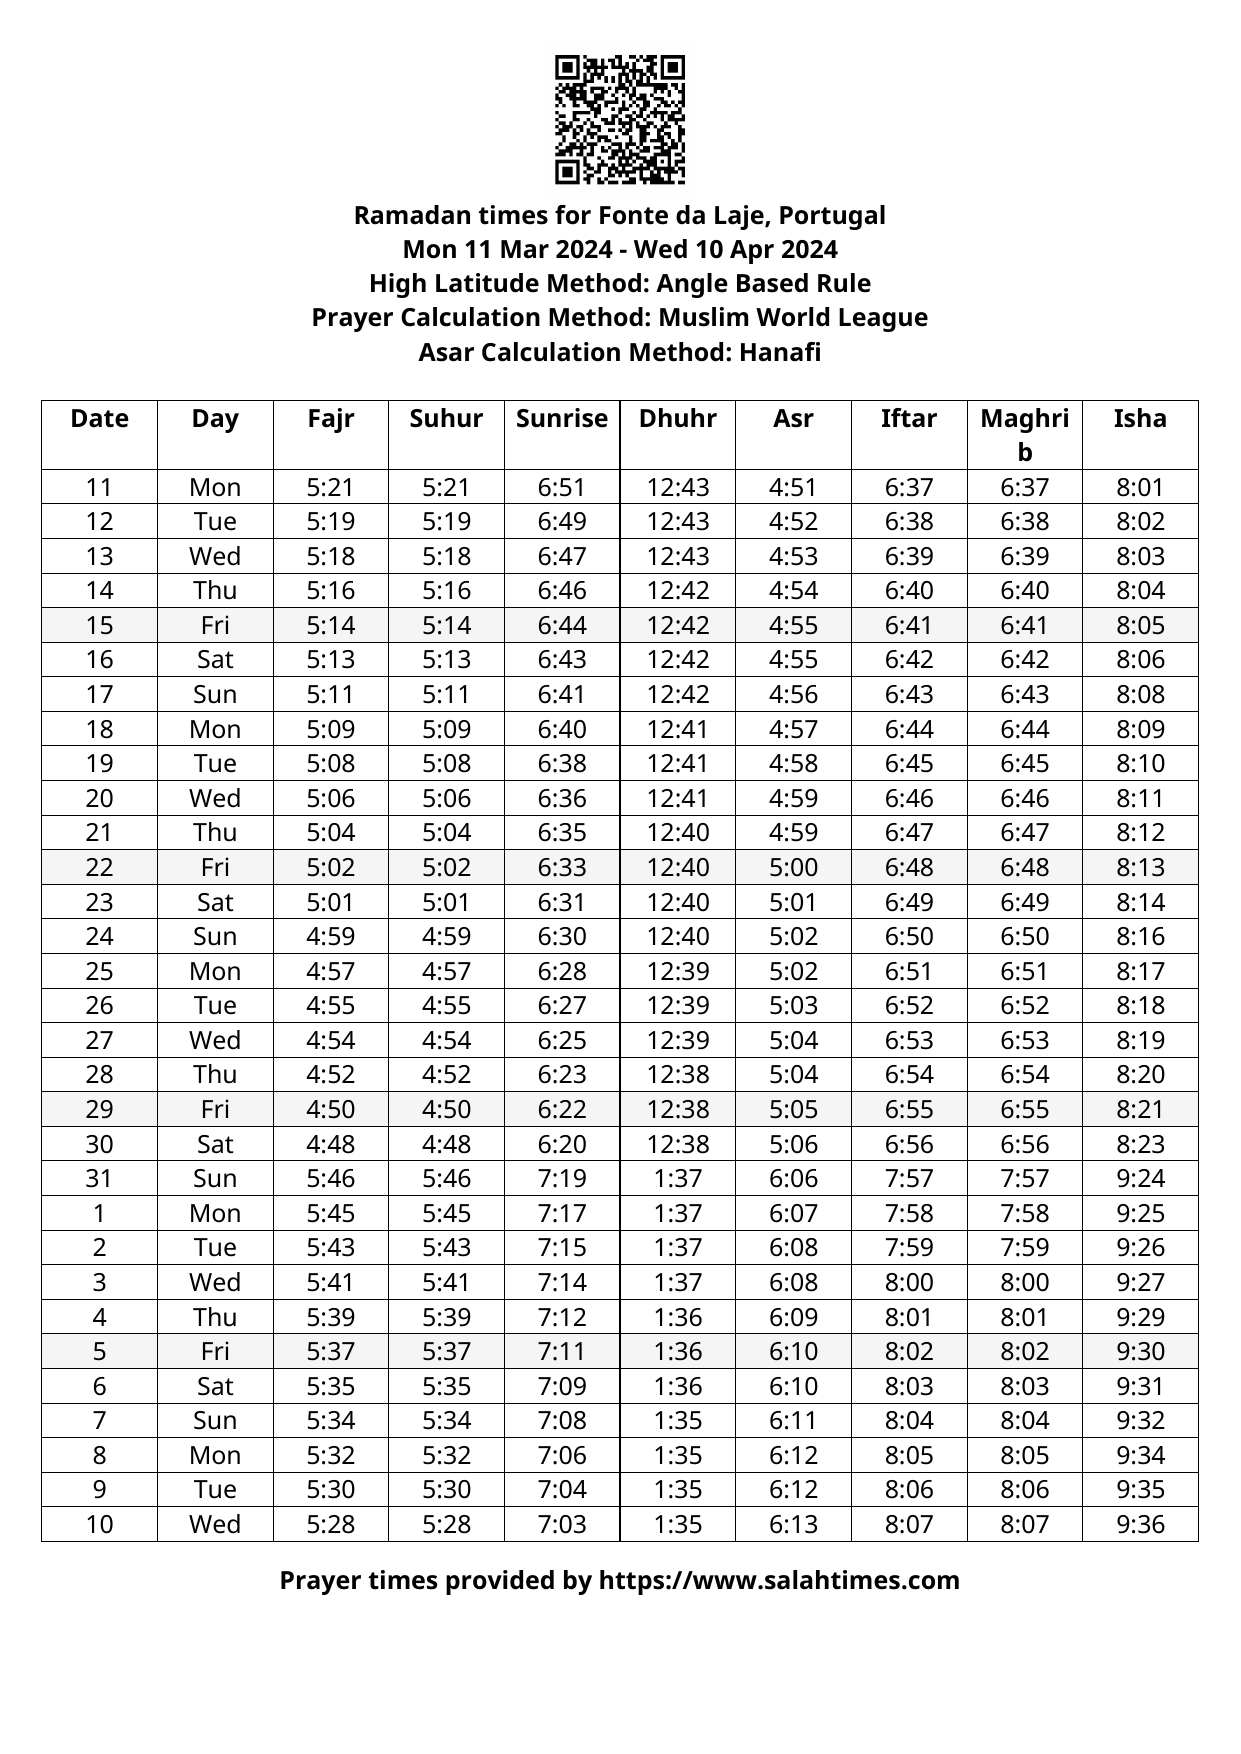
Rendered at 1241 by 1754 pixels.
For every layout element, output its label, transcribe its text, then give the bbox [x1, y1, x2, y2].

table_cell 12:42 [621, 574, 735, 607]
table_cell 28 [42, 1058, 157, 1091]
text High Latitude Method: Angle Based Rule [42, 266, 1198, 300]
table_cell 1 [42, 1196, 157, 1229]
table_cell Fri [158, 608, 273, 642]
table_cell 7:17 [505, 1196, 619, 1229]
table_cell 29 [42, 1092, 157, 1126]
table_cell 8:08 [1083, 677, 1198, 711]
table_cell Mon [158, 1438, 273, 1472]
table_cell 5:04 [274, 816, 388, 849]
table_cell 6:10 [736, 1334, 851, 1368]
table_cell 6:37 [852, 470, 967, 503]
table_cell 5:06 [274, 781, 388, 814]
table_cell 8:10 [1083, 746, 1198, 780]
table_cell 6:28 [505, 954, 619, 987]
table_cell 5:45 [274, 1196, 388, 1229]
table_cell 5:02 [736, 919, 851, 953]
table_cell 9:24 [1083, 1161, 1198, 1195]
table_cell 8:12 [1083, 816, 1198, 849]
table_cell Sat [158, 885, 273, 918]
table_cell 5:11 [274, 677, 388, 711]
table_cell 12:42 [621, 608, 735, 642]
table_cell 6:49 [852, 885, 967, 918]
table_cell 7:19 [505, 1161, 619, 1195]
table_cell 6:40 [968, 574, 1082, 607]
table_cell 1:35 [621, 1438, 735, 1472]
table_cell 12:38 [621, 1127, 735, 1160]
table_cell 7 [42, 1404, 157, 1437]
table_cell 8 [42, 1438, 157, 1472]
table_cell 1:37 [621, 1196, 735, 1229]
table_cell Sun [158, 1404, 273, 1437]
table_cell 7:58 [968, 1196, 1082, 1229]
table_cell 8:04 [968, 1404, 1082, 1437]
table_cell 6:54 [852, 1058, 967, 1091]
table_cell 12:39 [621, 954, 735, 987]
table_cell 12:42 [621, 643, 735, 676]
table_cell Fri [158, 1334, 273, 1368]
table_cell 5:05 [736, 1092, 851, 1126]
table_cell 6:55 [968, 1092, 1082, 1126]
table_header Day [158, 401, 273, 469]
text Mon 11 Mar 2024 - Wed 10 Apr 2024 [42, 232, 1198, 266]
table_cell 6:53 [852, 1023, 967, 1057]
table_cell 6:06 [736, 1161, 851, 1195]
table_cell 8:23 [1083, 1127, 1198, 1160]
table_cell 8:16 [1083, 919, 1198, 953]
table_cell 8:18 [1083, 989, 1198, 1022]
table_cell 6:49 [968, 885, 1082, 918]
table_cell 12:39 [621, 1023, 735, 1057]
table_cell 6:47 [968, 816, 1082, 849]
table_cell 6:48 [968, 850, 1082, 884]
table_cell 6:45 [968, 746, 1082, 780]
table_cell 12:40 [621, 885, 735, 918]
table_cell 4:57 [736, 712, 851, 745]
table_cell Wed [158, 781, 273, 814]
table_cell 12:43 [621, 539, 735, 572]
table_cell Sat [158, 643, 273, 676]
table_cell 6:47 [852, 816, 967, 849]
table_cell 5:04 [389, 816, 504, 849]
table_cell 5:41 [274, 1265, 388, 1299]
table_cell Sat [158, 1369, 273, 1402]
table_cell 6:09 [736, 1300, 851, 1333]
table_cell 6:43 [968, 677, 1082, 711]
table_cell 8:06 [852, 1473, 967, 1506]
table_cell 9:27 [1083, 1265, 1198, 1299]
table_cell 8:02 [1083, 504, 1198, 538]
table_cell 4:48 [274, 1127, 388, 1160]
table_cell 7:12 [505, 1300, 619, 1333]
table_cell 6:22 [505, 1092, 619, 1126]
table_cell 4 [42, 1300, 157, 1333]
table_cell 5:01 [274, 885, 388, 918]
table_cell 12:38 [621, 1092, 735, 1126]
table_cell 6:54 [968, 1058, 1082, 1091]
table_cell 4:52 [389, 1058, 504, 1091]
text Prayer Calculation Method: Muslim World League [42, 300, 1198, 334]
table_cell 5:11 [389, 677, 504, 711]
table_cell 12:38 [621, 1058, 735, 1091]
table_cell 5:18 [274, 539, 388, 572]
table_cell 5:16 [389, 574, 504, 607]
table_cell 9:30 [1083, 1334, 1198, 1368]
table_cell Thu [158, 1058, 273, 1091]
table_cell Mon [158, 954, 273, 987]
table_cell 7:09 [505, 1369, 619, 1402]
table_cell 8:21 [1083, 1092, 1198, 1126]
table_cell 1:35 [621, 1507, 735, 1541]
table_cell 4:59 [389, 919, 504, 953]
table_cell Tue [158, 1473, 273, 1506]
table_cell 8:05 [852, 1438, 967, 1472]
table_cell 5 [42, 1334, 157, 1368]
table_cell 5:04 [736, 1023, 851, 1057]
table_cell 8:03 [1083, 539, 1198, 572]
table_cell 9:35 [1083, 1473, 1198, 1506]
table_cell 6:50 [852, 919, 967, 953]
table_cell 6:49 [505, 504, 619, 538]
table_cell Sat [158, 1127, 273, 1160]
table_cell 5:43 [274, 1231, 388, 1264]
table_cell 6:07 [736, 1196, 851, 1229]
table_cell 5:01 [389, 885, 504, 918]
table_cell 8:09 [1083, 712, 1198, 745]
table_cell 6:23 [505, 1058, 619, 1091]
table_cell 6:42 [852, 643, 967, 676]
table_cell 9:26 [1083, 1231, 1198, 1264]
table_cell Fri [158, 850, 273, 884]
table_cell 6:11 [736, 1404, 851, 1437]
table_cell 8:02 [852, 1334, 967, 1368]
table_header Maghrib [968, 401, 1082, 469]
table_cell 6:39 [852, 539, 967, 572]
table_cell 5:18 [389, 539, 504, 572]
table_cell 5:35 [274, 1369, 388, 1402]
table_cell 6:55 [852, 1092, 967, 1126]
text Asar Calculation Method: Hanafi [42, 334, 1198, 368]
table_cell 5:32 [274, 1438, 388, 1472]
table_cell 6:44 [968, 712, 1082, 745]
table_cell 4:48 [389, 1127, 504, 1160]
table_cell 6:40 [505, 712, 619, 745]
table_cell 5:30 [389, 1473, 504, 1506]
table_cell 5:35 [389, 1369, 504, 1402]
table_cell 12:40 [621, 816, 735, 849]
text Ramadan times for Fonte da Laje, Portugal [42, 198, 1198, 232]
table_cell 25 [42, 954, 157, 987]
table_cell 6:47 [505, 539, 619, 572]
table_cell 6:40 [852, 574, 967, 607]
table_cell 4:59 [274, 919, 388, 953]
table_cell 6:45 [852, 746, 967, 780]
table_cell 7:58 [852, 1196, 967, 1229]
table_cell 9:32 [1083, 1404, 1198, 1437]
table_cell 4:55 [389, 989, 504, 1022]
table_cell 12:43 [621, 470, 735, 503]
table_cell 7:14 [505, 1265, 619, 1299]
table_cell 5:09 [389, 712, 504, 745]
table_cell 7:08 [505, 1404, 619, 1437]
table_cell 27 [42, 1023, 157, 1057]
table_cell Tue [158, 989, 273, 1022]
table_cell Wed [158, 1023, 273, 1057]
table_cell 5:45 [389, 1196, 504, 1229]
table_cell 5:06 [736, 1127, 851, 1160]
table_cell 5:02 [736, 954, 851, 987]
table_cell 6:51 [852, 954, 967, 987]
table_cell 5:02 [389, 850, 504, 884]
table_header Fajr [274, 401, 388, 469]
table_cell 10 [42, 1507, 157, 1541]
table_cell Tue [158, 746, 273, 780]
table_cell 12:41 [621, 746, 735, 780]
table_cell Sun [158, 1161, 273, 1195]
table_cell 6:27 [505, 989, 619, 1022]
table_cell 4:55 [274, 989, 388, 1022]
table_cell 8:04 [1083, 574, 1198, 607]
table_cell Mon [158, 712, 273, 745]
table_cell 6:44 [505, 608, 619, 642]
table_cell 6:38 [505, 746, 619, 780]
table_header Iftar [852, 401, 967, 469]
table_cell 6:12 [736, 1473, 851, 1506]
table_cell 5:02 [274, 850, 388, 884]
table_header Suhur [389, 401, 504, 469]
table_cell 1:37 [621, 1161, 735, 1195]
table_cell 4:52 [274, 1058, 388, 1091]
table_cell 7:11 [505, 1334, 619, 1368]
table_cell 19 [42, 746, 157, 780]
table_cell 8:03 [968, 1369, 1082, 1402]
table_cell 8:03 [852, 1369, 967, 1402]
table_cell 1:36 [621, 1334, 735, 1368]
table_cell Mon [158, 1196, 273, 1229]
table_cell 7:59 [852, 1231, 967, 1264]
table_cell 5:06 [389, 781, 504, 814]
table_cell 5:39 [389, 1300, 504, 1333]
table_cell 26 [42, 989, 157, 1022]
table_cell 17 [42, 677, 157, 711]
table_cell Sun [158, 919, 273, 953]
table_cell 6:12 [736, 1438, 851, 1472]
table_cell 8:01 [852, 1300, 967, 1333]
table_cell 5:13 [389, 643, 504, 676]
table_header Asr [736, 401, 851, 469]
table_cell 8:05 [1083, 608, 1198, 642]
table_cell Tue [158, 504, 273, 538]
table_cell Mon [158, 470, 273, 503]
table_cell 9:31 [1083, 1369, 1198, 1402]
table_cell 5:21 [274, 470, 388, 503]
table_cell 7:15 [505, 1231, 619, 1264]
table_cell 12:42 [621, 677, 735, 711]
table_cell 6:48 [852, 850, 967, 884]
table_cell 6:39 [968, 539, 1082, 572]
table_cell 6 [42, 1369, 157, 1402]
table_cell 5:28 [389, 1507, 504, 1541]
table_cell 7:06 [505, 1438, 619, 1472]
table_cell 8:14 [1083, 885, 1198, 918]
table_cell 9:25 [1083, 1196, 1198, 1229]
table_cell 12:40 [621, 919, 735, 953]
table_cell Sun [158, 677, 273, 711]
table_cell 5:30 [274, 1473, 388, 1506]
table_cell 6:20 [505, 1127, 619, 1160]
table_cell 6:46 [968, 781, 1082, 814]
table_cell 15 [42, 608, 157, 642]
table_cell 8:20 [1083, 1058, 1198, 1091]
table_cell 5:08 [389, 746, 504, 780]
table_cell Thu [158, 1300, 273, 1333]
table_cell 5:14 [389, 608, 504, 642]
table_cell 30 [42, 1127, 157, 1160]
table_cell 6:41 [852, 608, 967, 642]
table_cell 6:42 [968, 643, 1082, 676]
table_cell 5:09 [274, 712, 388, 745]
picture [542, 41, 699, 198]
table_cell 4:50 [389, 1092, 504, 1126]
table_cell 5:14 [274, 608, 388, 642]
table_cell 8:04 [852, 1404, 967, 1437]
table_cell 4:54 [274, 1023, 388, 1057]
table_cell 5:34 [389, 1404, 504, 1437]
table_cell 8:01 [1083, 470, 1198, 503]
table_cell 6:46 [852, 781, 967, 814]
table_cell 9 [42, 1473, 157, 1506]
table_cell 5:41 [389, 1265, 504, 1299]
table_cell 7:57 [968, 1161, 1082, 1195]
table_cell 5:03 [736, 989, 851, 1022]
table_cell 5:13 [274, 643, 388, 676]
table_cell Wed [158, 1507, 273, 1541]
table_cell 5:19 [274, 504, 388, 538]
table_cell 6:41 [505, 677, 619, 711]
table_cell 6:25 [505, 1023, 619, 1057]
table_cell 1:35 [621, 1473, 735, 1506]
table_cell 9:29 [1083, 1300, 1198, 1333]
table_cell 13 [42, 539, 157, 572]
table_cell 8:07 [852, 1507, 967, 1541]
table_cell 6:36 [505, 781, 619, 814]
table_cell 6:10 [736, 1369, 851, 1402]
table_header Isha [1083, 401, 1198, 469]
table_cell 6:44 [852, 712, 967, 745]
table_cell 8:07 [968, 1507, 1082, 1541]
table_cell 4:54 [389, 1023, 504, 1057]
table_cell Fri [158, 1092, 273, 1126]
table_cell 23 [42, 885, 157, 918]
table_cell 6:56 [968, 1127, 1082, 1160]
table_cell 6:31 [505, 885, 619, 918]
table_cell 8:02 [968, 1334, 1082, 1368]
table_cell 6:52 [968, 989, 1082, 1022]
table_cell 2 [42, 1231, 157, 1264]
table_cell Tue [158, 1231, 273, 1264]
table_cell 6:08 [736, 1265, 851, 1299]
table_cell 6:50 [968, 919, 1082, 953]
table_cell 6:38 [968, 504, 1082, 538]
table_cell 21 [42, 816, 157, 849]
table_cell Thu [158, 574, 273, 607]
table_cell 5:34 [274, 1404, 388, 1437]
table_header Date [42, 401, 157, 469]
table_cell 6:43 [505, 643, 619, 676]
table_cell Wed [158, 1265, 273, 1299]
table_cell 12:41 [621, 781, 735, 814]
table_cell 8:00 [852, 1265, 967, 1299]
table_cell 9:36 [1083, 1507, 1198, 1541]
table_cell 5:37 [389, 1334, 504, 1368]
table_cell 8:19 [1083, 1023, 1198, 1057]
table_cell 5:19 [389, 504, 504, 538]
table_cell 20 [42, 781, 157, 814]
table_cell 8:17 [1083, 954, 1198, 987]
table_cell 7:57 [852, 1161, 967, 1195]
table_cell 9:34 [1083, 1438, 1198, 1472]
table_cell 6:35 [505, 816, 619, 849]
table_cell 5:00 [736, 850, 851, 884]
table_cell 5:32 [389, 1438, 504, 1472]
table_cell 12:43 [621, 504, 735, 538]
table_cell 4:55 [736, 643, 851, 676]
table_header Dhuhr [621, 401, 735, 469]
table_cell 8:13 [1083, 850, 1198, 884]
table_cell 6:33 [505, 850, 619, 884]
table_cell 5:28 [274, 1507, 388, 1541]
table_cell 4:52 [736, 504, 851, 538]
table_cell 24 [42, 919, 157, 953]
table_cell 8:11 [1083, 781, 1198, 814]
table_cell 1:37 [621, 1265, 735, 1299]
table_cell 6:41 [968, 608, 1082, 642]
table_cell 5:16 [274, 574, 388, 607]
table_cell 12:39 [621, 989, 735, 1022]
table_cell 18 [42, 712, 157, 745]
table_cell 8:06 [1083, 643, 1198, 676]
table_cell Wed [158, 539, 273, 572]
table_cell 4:56 [736, 677, 851, 711]
table_cell 6:52 [852, 989, 967, 1022]
table_cell 7:03 [505, 1507, 619, 1541]
table_cell 5:01 [736, 885, 851, 918]
table_cell 7:59 [968, 1231, 1082, 1264]
table_cell 6:51 [505, 470, 619, 503]
table_cell 4:51 [736, 470, 851, 503]
table_cell 6:56 [852, 1127, 967, 1160]
table_cell 4:55 [736, 608, 851, 642]
table_cell 6:53 [968, 1023, 1082, 1057]
table_cell 8:01 [968, 1300, 1082, 1333]
table_cell 5:37 [274, 1334, 388, 1368]
table_cell 5:46 [274, 1161, 388, 1195]
table_cell Thu [158, 816, 273, 849]
text Prayer times provided by https://www.salahtimes.com [42, 1563, 1198, 1597]
table_cell 6:43 [852, 677, 967, 711]
table_cell 4:58 [736, 746, 851, 780]
table_cell 8:00 [968, 1265, 1082, 1299]
table_cell 12 [42, 504, 157, 538]
table_cell 16 [42, 643, 157, 676]
table_cell 12:41 [621, 712, 735, 745]
table_cell 5:43 [389, 1231, 504, 1264]
table_cell 6:46 [505, 574, 619, 607]
table_cell 1:36 [621, 1369, 735, 1402]
table_cell 7:04 [505, 1473, 619, 1506]
table_cell 5:04 [736, 1058, 851, 1091]
table_cell 4:54 [736, 574, 851, 607]
table_cell 6:30 [505, 919, 619, 953]
table_cell 4:57 [274, 954, 388, 987]
table_cell 1:37 [621, 1231, 735, 1264]
table_cell 14 [42, 574, 157, 607]
table_cell 4:50 [274, 1092, 388, 1126]
table_cell 3 [42, 1265, 157, 1299]
table_cell 6:51 [968, 954, 1082, 987]
table_cell 1:36 [621, 1300, 735, 1333]
table_cell 5:08 [274, 746, 388, 780]
table_cell 6:08 [736, 1231, 851, 1264]
table_cell 4:59 [736, 781, 851, 814]
table_cell 31 [42, 1161, 157, 1195]
table_cell 12:40 [621, 850, 735, 884]
table_cell 1:35 [621, 1404, 735, 1437]
table_cell 11 [42, 470, 157, 503]
table_cell 6:13 [736, 1507, 851, 1541]
table_cell 5:39 [274, 1300, 388, 1333]
table_cell 5:21 [389, 470, 504, 503]
table_cell 4:53 [736, 539, 851, 572]
table_header Sunrise [505, 401, 619, 469]
table_cell 8:05 [968, 1438, 1082, 1472]
table_cell 5:46 [389, 1161, 504, 1195]
table_cell 4:59 [736, 816, 851, 849]
table_cell 22 [42, 850, 157, 884]
table_cell 8:06 [968, 1473, 1082, 1506]
table_cell 6:37 [968, 470, 1082, 503]
table_cell 4:57 [389, 954, 504, 987]
table_cell 6:38 [852, 504, 967, 538]
